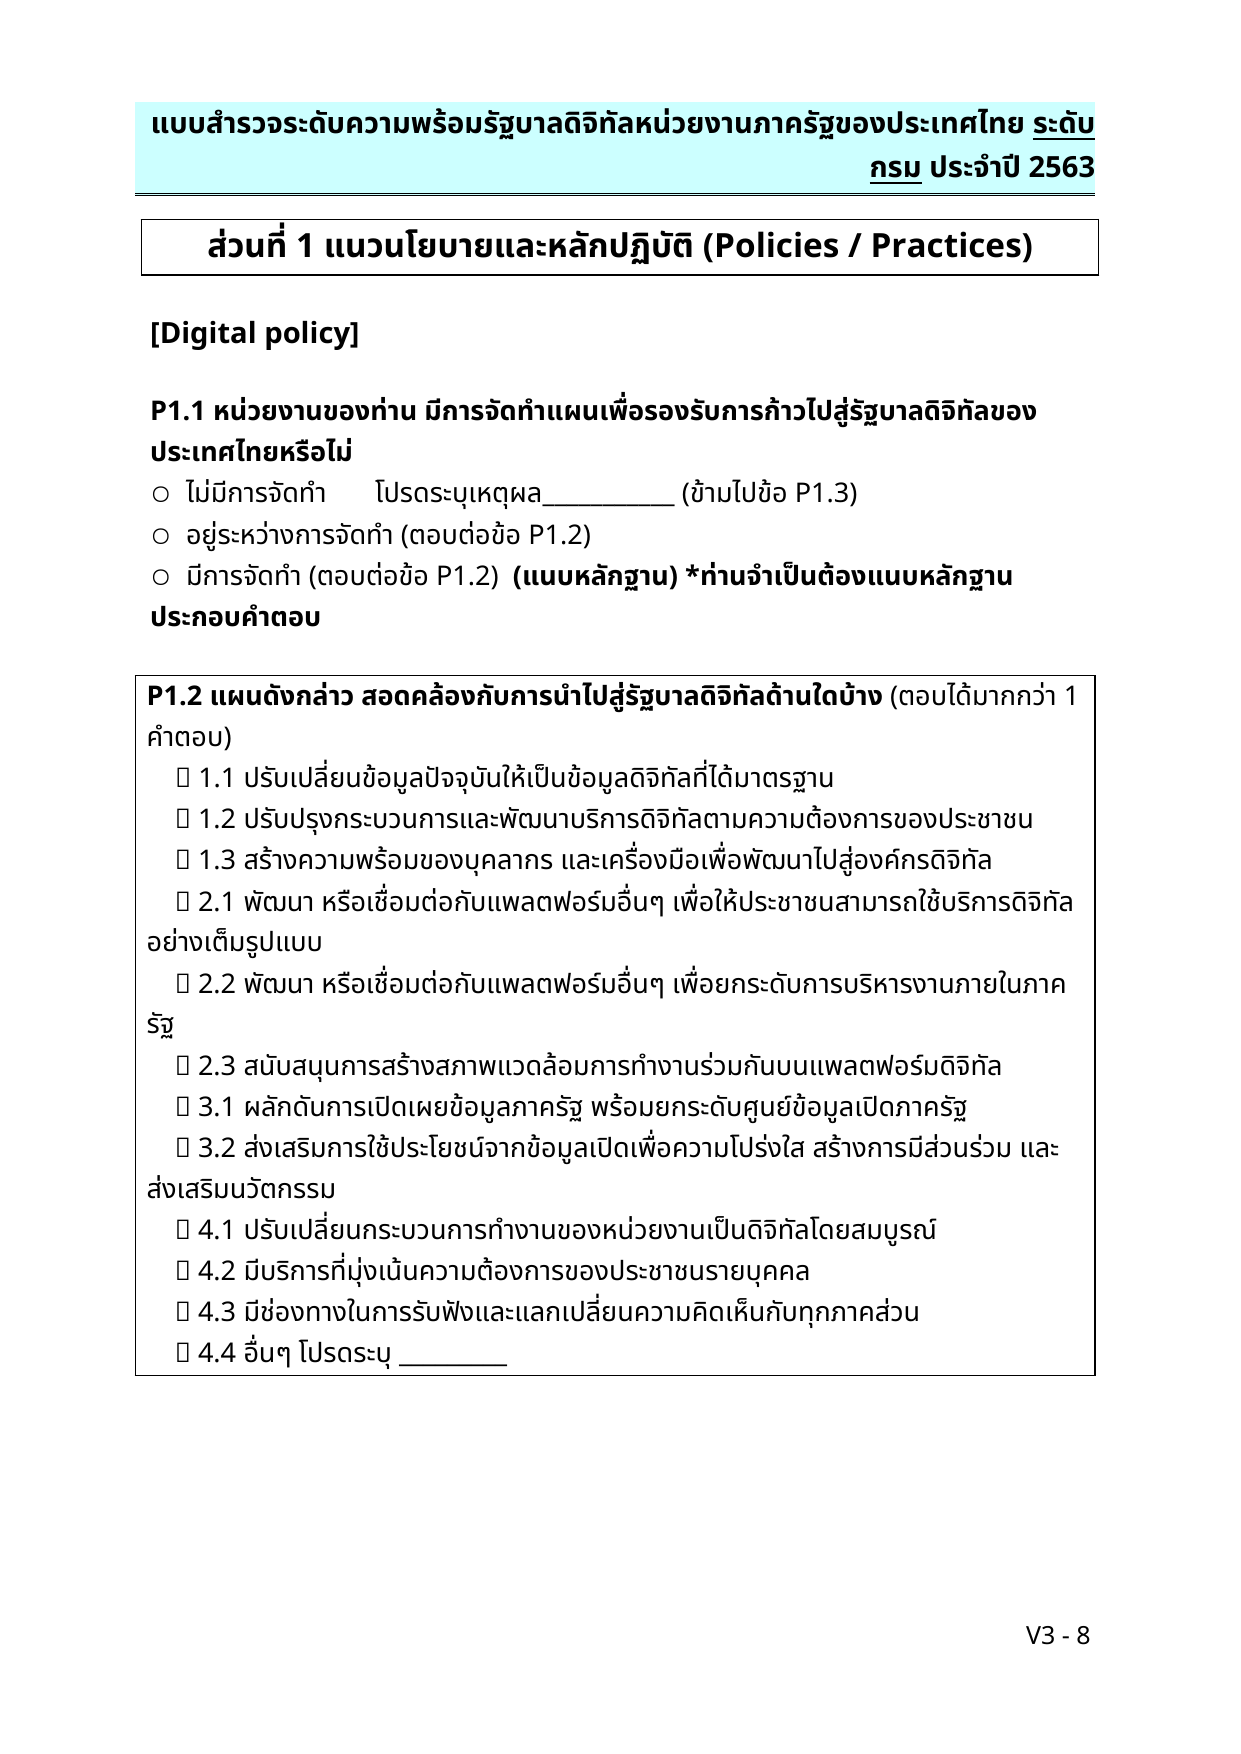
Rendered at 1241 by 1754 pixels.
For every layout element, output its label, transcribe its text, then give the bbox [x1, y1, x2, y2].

text ส่วนที่ 1 แนวนโยบายและหลักปฏิบัติ (Policies / Practices) [142, 220, 1098, 274]
text P1.1 หน่วยงานของท่าน มีการจัดทำแผนเพื่อรองรับการก้าวไปสู่รัฐบาลดิจิทัลของประเทศไทยหรือไม่ [150, 392, 1090, 474]
text ไม่มีการจัดทำ โปรดระบุเหตุผล___________ (ข้ามไปข้อ P1.3) [150, 474, 1090, 515]
table_header P1.2 แผนดังกล่าว สอดคล้องกับการนำไปสู่รัฐบาลดิจิทัลด้านใดบ้าง (ตอบได้มากกว่า 1 คำตอบ)  1.1 ปรับเปลี่ยนข้อมูลปัจจุบันให้เป็นข้อมูลดิจิทัลที่ได้มาตรฐาน  1.2 ปรับปรุงกระบวนการและพัฒนาบริการดิจิทัลตามความต้องการของประชาชน  1.3 สร้างความพร้อมของบุคลากร และเครื่องมือเพื่อพัฒนาไปสู่องค์กรดิจิทัล  2.1 พัฒนา หรือเชื่อมต่อกับแพลตฟอร์มอื่นๆ เพื่อให้ประชาชนสามารถใช้บริการดิจิทัลอย่างเต็มรูปแบบ  2.2 พัฒนา หรือเชื่อมต่อกับแพลตฟอร์มอื่นๆ เพื่อยกระดับการบริหารงานภายในภาครัฐ  2.3 สนับสนุนการสร้างสภาพแวดล้อมการทำงานร่วมกันบนแพลตฟอร์มดิจิทัล  3.1 ผลักดันการเปิดเผยข้อมูลภาครัฐ พร้อมยกระดับศูนย์ข้อมูลเปิดภาครัฐ  3.2 ส่งเสริมการใช้ประโยชน์จากข้อมูลเปิดเพื่อความโปร่งใส สร้างการมีส่วนร่วม และส่งเสริมนวัตกรรม  4.1 ปรับเปลี่ยนกระบวนการทำงานของหน่วยงานเป็นดิจิทัลโดยสมบูรณ์  4.2 มีบริการที่มุ่งเน้นความต้องการของประชาชนรายบุคคล  4.3 มีช่องทางในการรับฟังและแลกเปลี่ยนความคิดเห็นกับทุกภาคส่วน  4.4 อื่นๆ โปรดระบุ _________ [136, 676, 1094, 1375]
text อยู่ระหว่างการจัดทำ (ตอบต่อข้อ P1.2) มีการจัดทำ (ตอบต่อข้อ P1.2) (แนบหลักฐาน) *ท่านจำเป็นต้องแนบหลักฐานประกอบคำตอบ [150, 515, 1090, 638]
text [Digital policy] [150, 276, 1090, 352]
